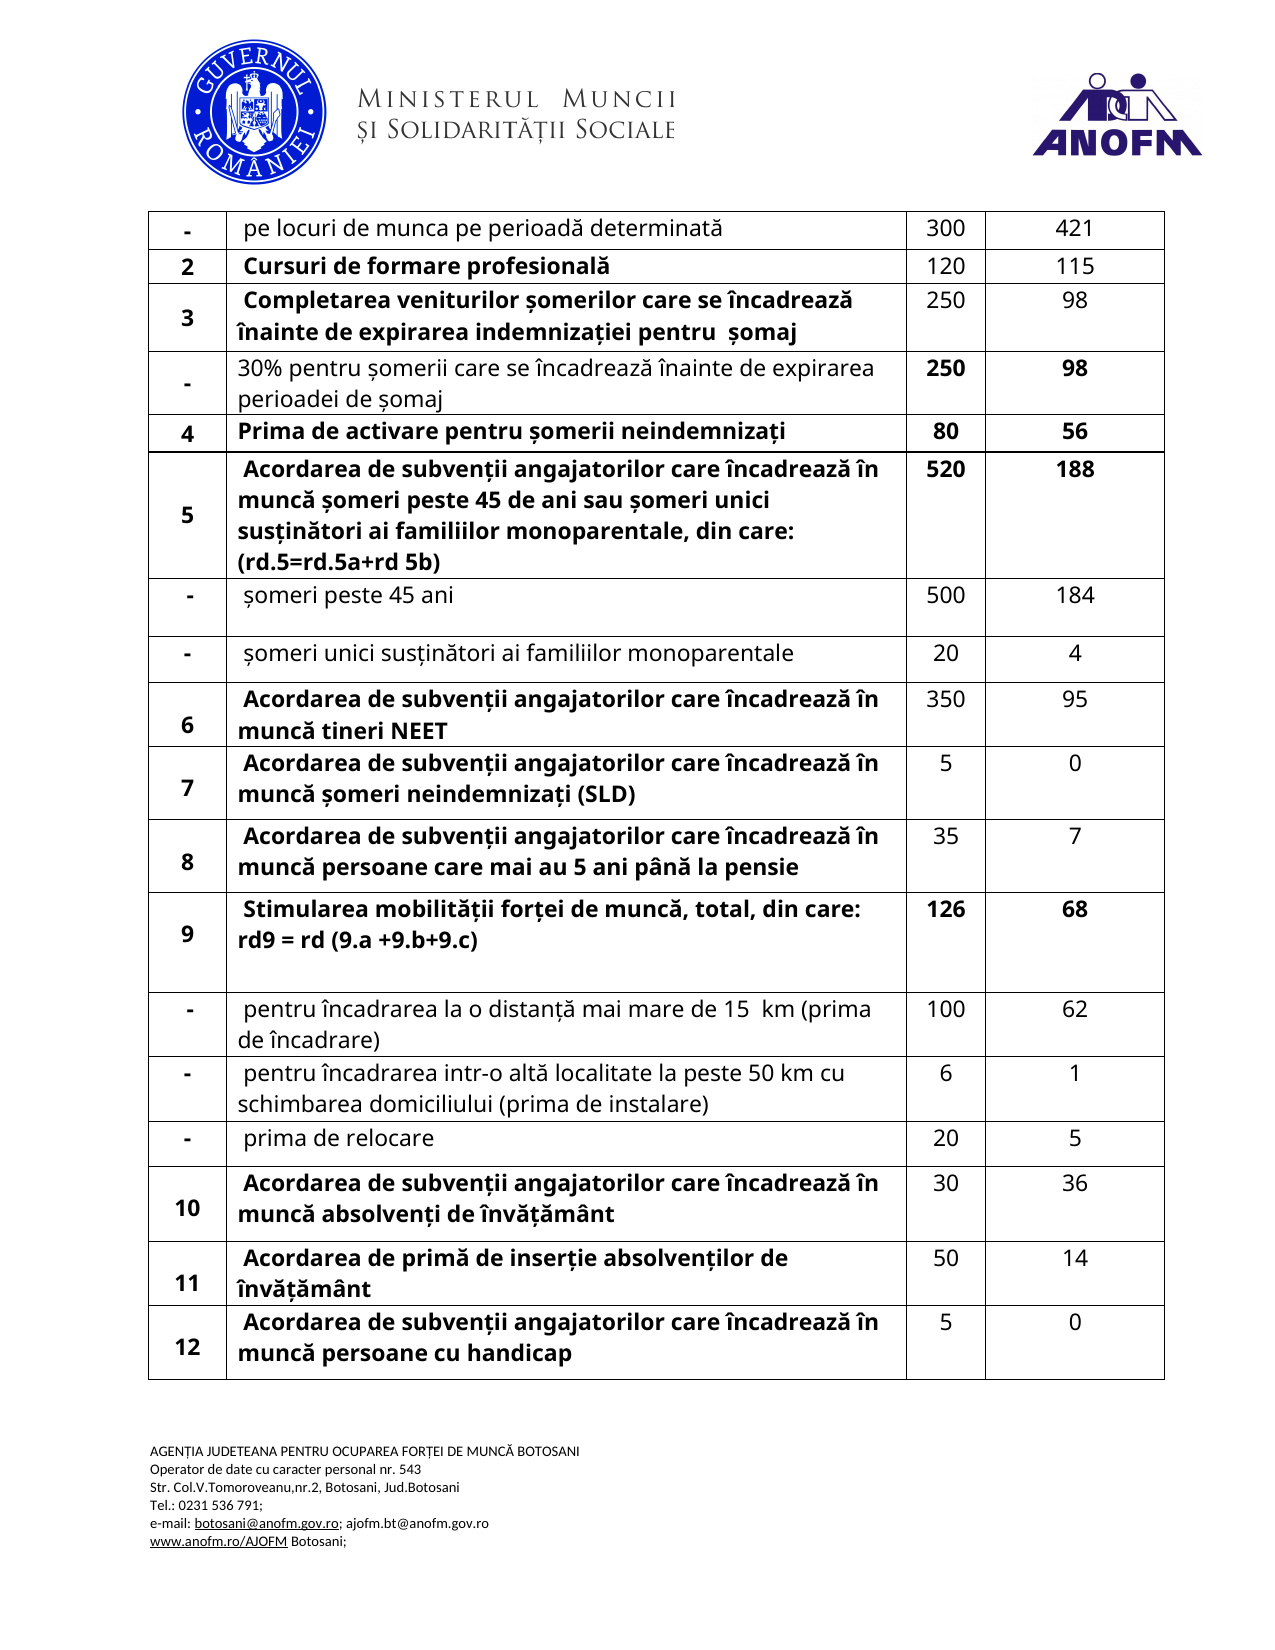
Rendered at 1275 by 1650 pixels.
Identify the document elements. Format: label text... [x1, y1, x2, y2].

table_cell 7 [986, 820, 1164, 892]
table_cell 7 [149, 747, 226, 819]
table_cell Acordarea de subvenții angajatorilor care încadrează în muncă persoane care mai au 5 ani până la pensie [227, 820, 906, 892]
table_cell Acordarea de subvenții angajatorilor care încadrează în muncă absolvenți de învățământ [227, 1167, 906, 1241]
table_cell 184 [986, 579, 1164, 636]
table_cell Completarea veniturilor șomerilor care se încadrează înainte de expirarea indemnizației pentru șomaj [227, 284, 906, 351]
picture [180, 37, 674, 186]
table_cell - [149, 637, 226, 682]
table_cell Acordarea de subvenții angajatorilor care încadrează în muncă persoane cu handicap [227, 1306, 906, 1379]
table_cell 5 [149, 453, 226, 577]
table_cell 12 [149, 1306, 226, 1379]
table_cell 3 [149, 284, 226, 351]
table_cell Acordarea de primă de inserție absolvenților de învățământ [227, 1242, 906, 1304]
table_cell 8 [149, 820, 226, 892]
table_cell 5 [907, 1306, 985, 1379]
table_cell 520 [907, 453, 985, 577]
table_cell pentru încadrarea intr-o altă localitate la peste 50 km cu schimbarea domiciliului (prima de instalare) [227, 1057, 906, 1121]
table_cell 80 [907, 415, 985, 451]
table_cell 250 [907, 352, 985, 414]
table_cell 126 [907, 893, 985, 992]
table_cell Acordarea de subvenții angajatorilor care încadrează în muncă șomeri peste 45 de ani sau șomeri unici susținători ai familiilor monoparentale, din care: (rd.5=rd.5a+rd 5b) [227, 453, 906, 577]
table_cell 20 [907, 637, 985, 682]
table_cell 35 [907, 820, 985, 892]
table_cell - [149, 352, 226, 414]
table_cell 95 [986, 683, 1164, 746]
table_cell 5 [907, 747, 985, 819]
table_cell pe locuri de munca pe perioadă determinată [227, 212, 906, 248]
table_cell 30 [907, 1167, 985, 1241]
table_cell - [149, 1122, 226, 1166]
table_cell prima de relocare [227, 1122, 906, 1166]
table_cell 11 [149, 1242, 226, 1304]
table_cell - [149, 993, 226, 1056]
table_cell 30% pentru șomerii care se încadrează înainte de expirarea perioadei de șomaj [227, 352, 906, 414]
table_cell - [149, 579, 226, 636]
table_cell 6 [149, 683, 226, 746]
table_cell 250 [907, 284, 985, 351]
table_cell pentru încadrarea la o distanță mai mare de 15 km (prima de încadrare) [227, 993, 906, 1056]
table_cell Stimularea mobilității forței de muncă, total, din care: rd9 = rd (9.a +9.b+9.c) [227, 893, 906, 992]
table_cell 98 [986, 352, 1164, 414]
table_cell 50 [907, 1242, 985, 1304]
table_cell Cursuri de formare profesională [227, 250, 906, 283]
table_cell 421 [986, 212, 1164, 248]
table_cell 4 [149, 415, 226, 451]
table_cell - [149, 1057, 226, 1121]
table_cell 9 [149, 893, 226, 992]
table_cell 62 [986, 993, 1164, 1056]
table_cell 68 [986, 893, 1164, 992]
table_cell 115 [986, 250, 1164, 283]
table_cell 6 [907, 1057, 985, 1121]
table_cell - [149, 212, 226, 248]
table_cell 98 [986, 284, 1164, 351]
table_cell șomeri unici susținători ai familiilor monoparentale [227, 637, 906, 682]
table_cell 350 [907, 683, 985, 746]
table_cell 10 [149, 1167, 226, 1241]
table_cell 56 [986, 415, 1164, 451]
table_cell șomeri peste 45 ani [227, 579, 906, 636]
table_cell 1 [986, 1057, 1164, 1121]
table_cell 500 [907, 579, 985, 636]
table_cell Acordarea de subvenții angajatorilor care încadrează în muncă șomeri neindemnizați (SLD) [227, 747, 906, 819]
table_cell 4 [986, 637, 1164, 682]
table_cell Acordarea de subvenții angajatorilor care încadrează în muncă tineri NEET [227, 683, 906, 746]
table_cell 120 [907, 250, 985, 283]
table_cell 0 [986, 1306, 1164, 1379]
picture [1032, 73, 1203, 156]
table_cell 0 [986, 747, 1164, 819]
table_cell 188 [986, 453, 1164, 577]
table_cell 5 [986, 1122, 1164, 1166]
table_cell 2 [149, 250, 226, 283]
table_cell 14 [986, 1242, 1164, 1304]
table_cell 20 [907, 1122, 985, 1166]
table_cell Prima de activare pentru șomerii neindemnizați [227, 415, 906, 451]
table_cell 300 [907, 212, 985, 248]
table_cell 100 [907, 993, 985, 1056]
table_cell 36 [986, 1167, 1164, 1241]
